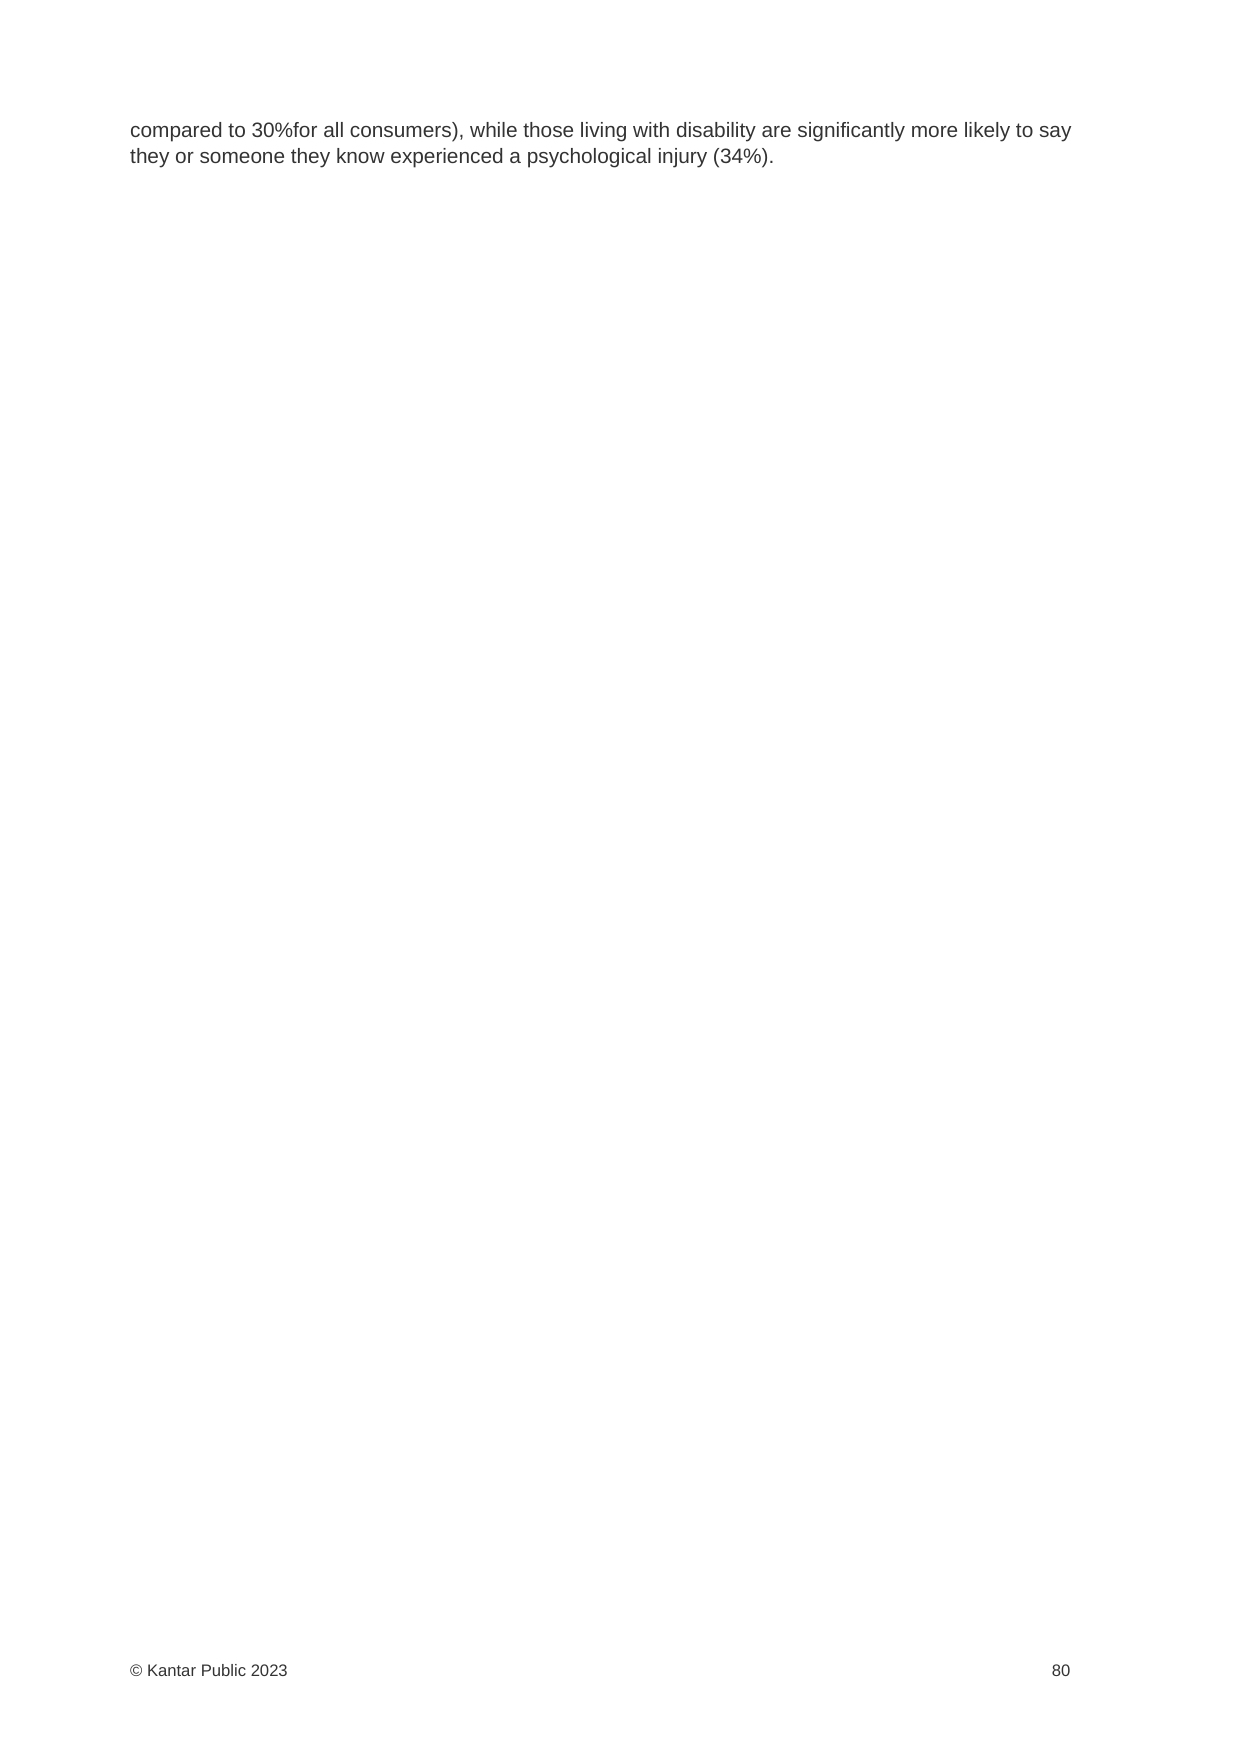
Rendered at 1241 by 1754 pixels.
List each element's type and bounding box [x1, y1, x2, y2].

text [130, 118, 1110, 168]
